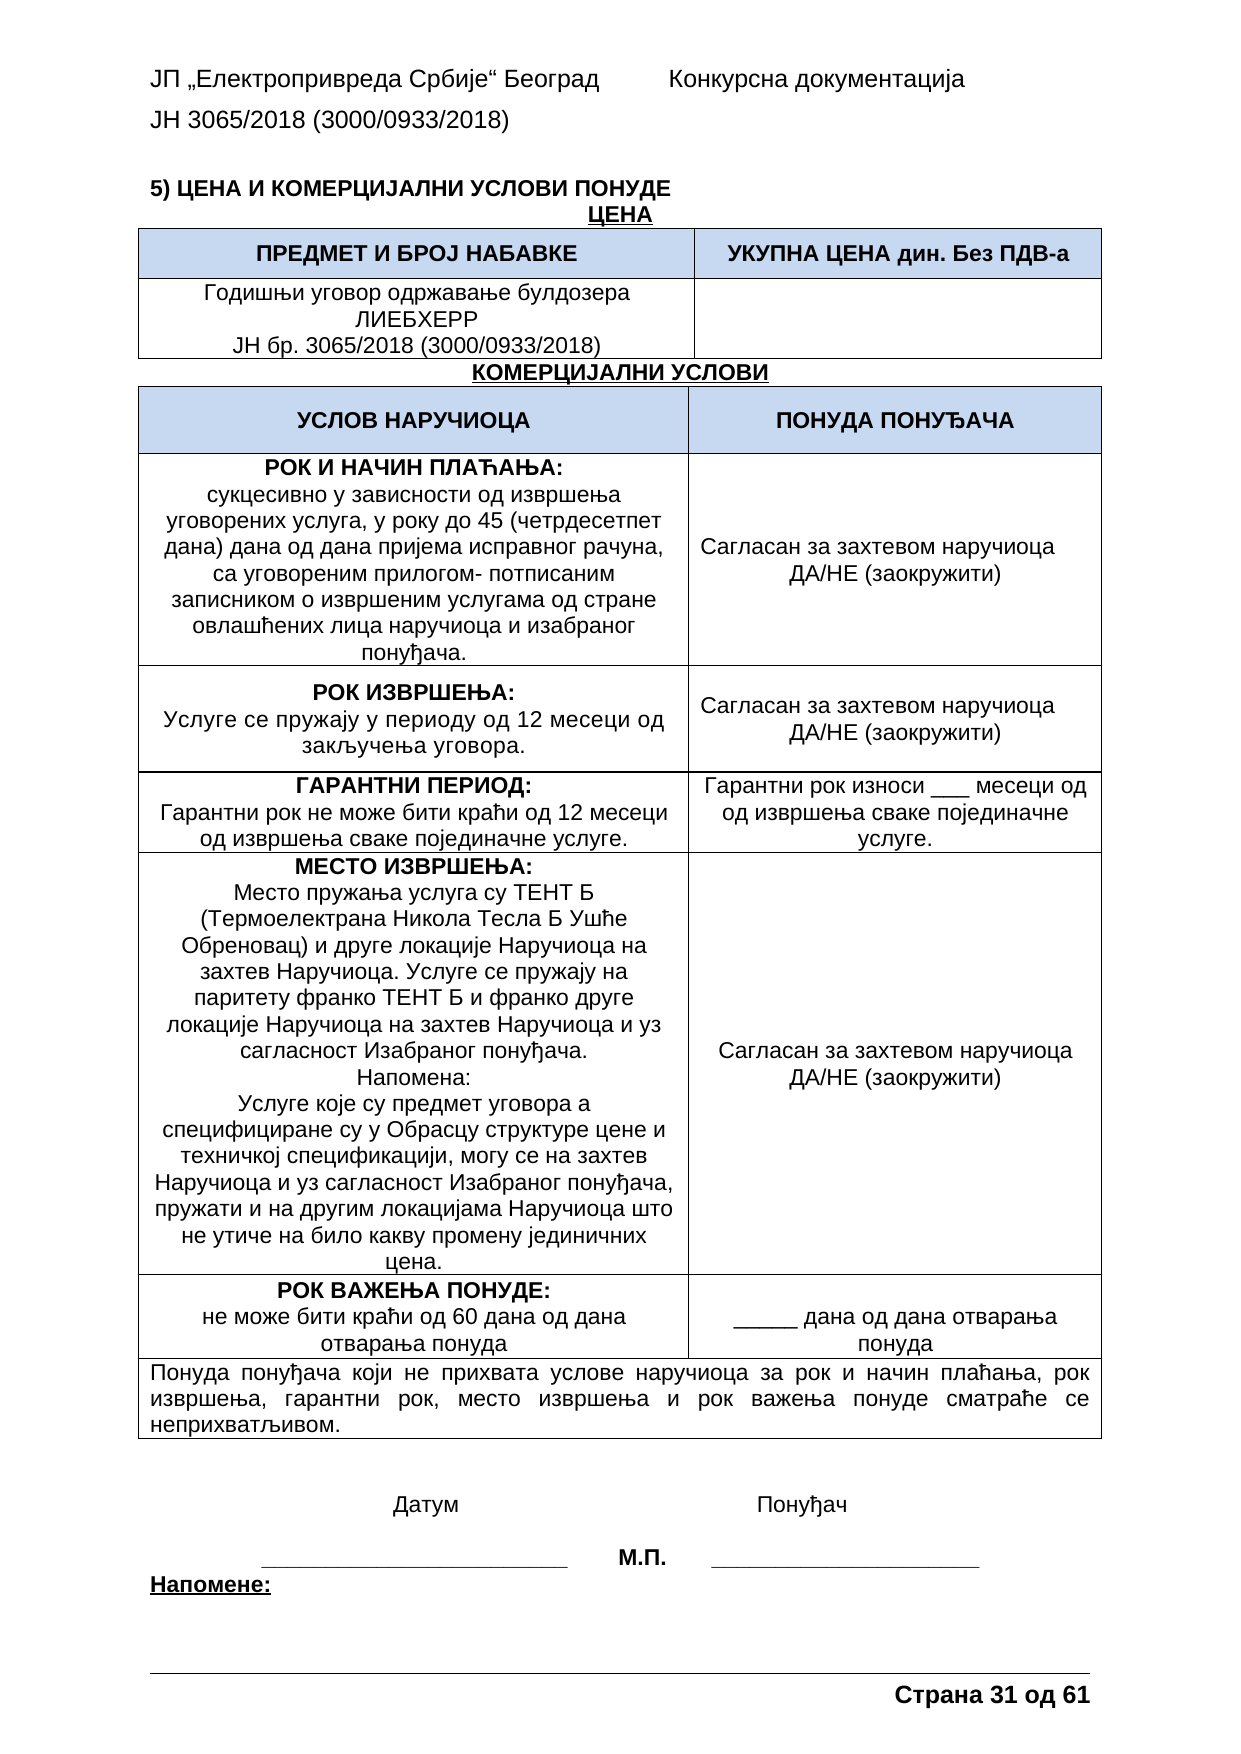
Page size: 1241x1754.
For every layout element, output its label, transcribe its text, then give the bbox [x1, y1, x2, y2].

text Напомене: [150, 1571, 1090, 1597]
text 5) ЦЕНА И КОМЕРЦИЈАЛНИ УСЛОВИ ПОНУДЕ [150, 175, 1090, 201]
table_cell РОК ИЗВРШЕЊА: Услуге се пружају у периоду од 12 месеци од закључења уговора. [139, 666, 688, 771]
table_cell Сагласан за захтевом наручиоца ДА/НЕ (заокружити) [689, 454, 1101, 665]
table_cell МЕСТО ИЗВРШЕЊА: Место пружања услуга су ТЕНТ Б (Термоелектрана Никола Тесла Б Ушће Обреновац) и друге локације Наручиоца на захтев Наручиоца. Услуге се пружају на паритету франко ТЕНТ Б и франко друге локације Наручиоца на захтев Наручиоца и уз сагласност Изабраног понуђача. Напомена: Услуге које су предмет уговора а специфициране су у Обрасцу структуре цене и техничкој спецификацији, могу се на захтев Наручиоца и уз сагласност Изабраног понуђача, пружати и на другим локацијама Наручиоца што не утиче на било какву промену јединичних цена. [139, 853, 688, 1274]
table_cell Гарантни рок износи ___ месеци од од извршења сваке појединачне услуге. [689, 773, 1101, 852]
text ________________________ М.П. _____________________ [150, 1544, 1090, 1571]
text Датум Понуђач [150, 1491, 1090, 1518]
table_header УКУПНА ЦЕНА дин. Без ПДВ-а [695, 229, 1101, 278]
text КОМЕРЦИЈАЛНИ УСЛОВИ [150, 359, 1090, 386]
table_cell Сагласан за захтевом наручиоца ДА/НЕ (заокружити) [689, 666, 1101, 771]
table_header УСЛОВ НАРУЧИОЦА [139, 387, 688, 453]
table_header ПРЕДМЕТ И БРОЈ НАБАВКЕ [139, 229, 694, 278]
table_header ПОНУДА ПОНУЂАЧА [689, 387, 1101, 453]
table_cell Сагласан за захтевом наручиоца ДА/НЕ (заокружити) [689, 853, 1101, 1274]
table_cell ГАРАНТНИ ПЕРИОД: Гарантни рок не може бити краћи од 12 месеци од извршења сваке појединачне услуге. [139, 773, 688, 852]
table_cell РОК И НАЧИН ПЛАЋАЊА: сукцесивно у зависности од извршења уговорених услуга, у року до 45 (четрдесетпет дана) дана од дана пријема исправног рачуна, са уговореним прилогом- потписаним записником о извршеним услугама од стране овлашћених лица наручиоца и изабраног понуђача. [139, 454, 688, 665]
table_cell РОК ВАЖЕЊА ПОНУДЕ: не може бити краћи од 60 дана од дана отварања понуда [139, 1275, 688, 1358]
text ЦЕНА [150, 201, 1090, 228]
table_cell Годишњи уговор одржавање булдозера ЛИЕБХЕРР ЈН бр. 3065/2018 (3000/0933/2018) [139, 279, 694, 358]
table_cell _____ дана од дана отварања понуда [689, 1275, 1101, 1358]
table_cell Понуда понуђача који не прихвата услове наручиоца за рок и начин плаћања, рок извршења, гарантни рок, место извршења и рок важења понуде сматраће се неприхватљивом. [139, 1359, 1101, 1438]
table_cell [695, 279, 1101, 358]
